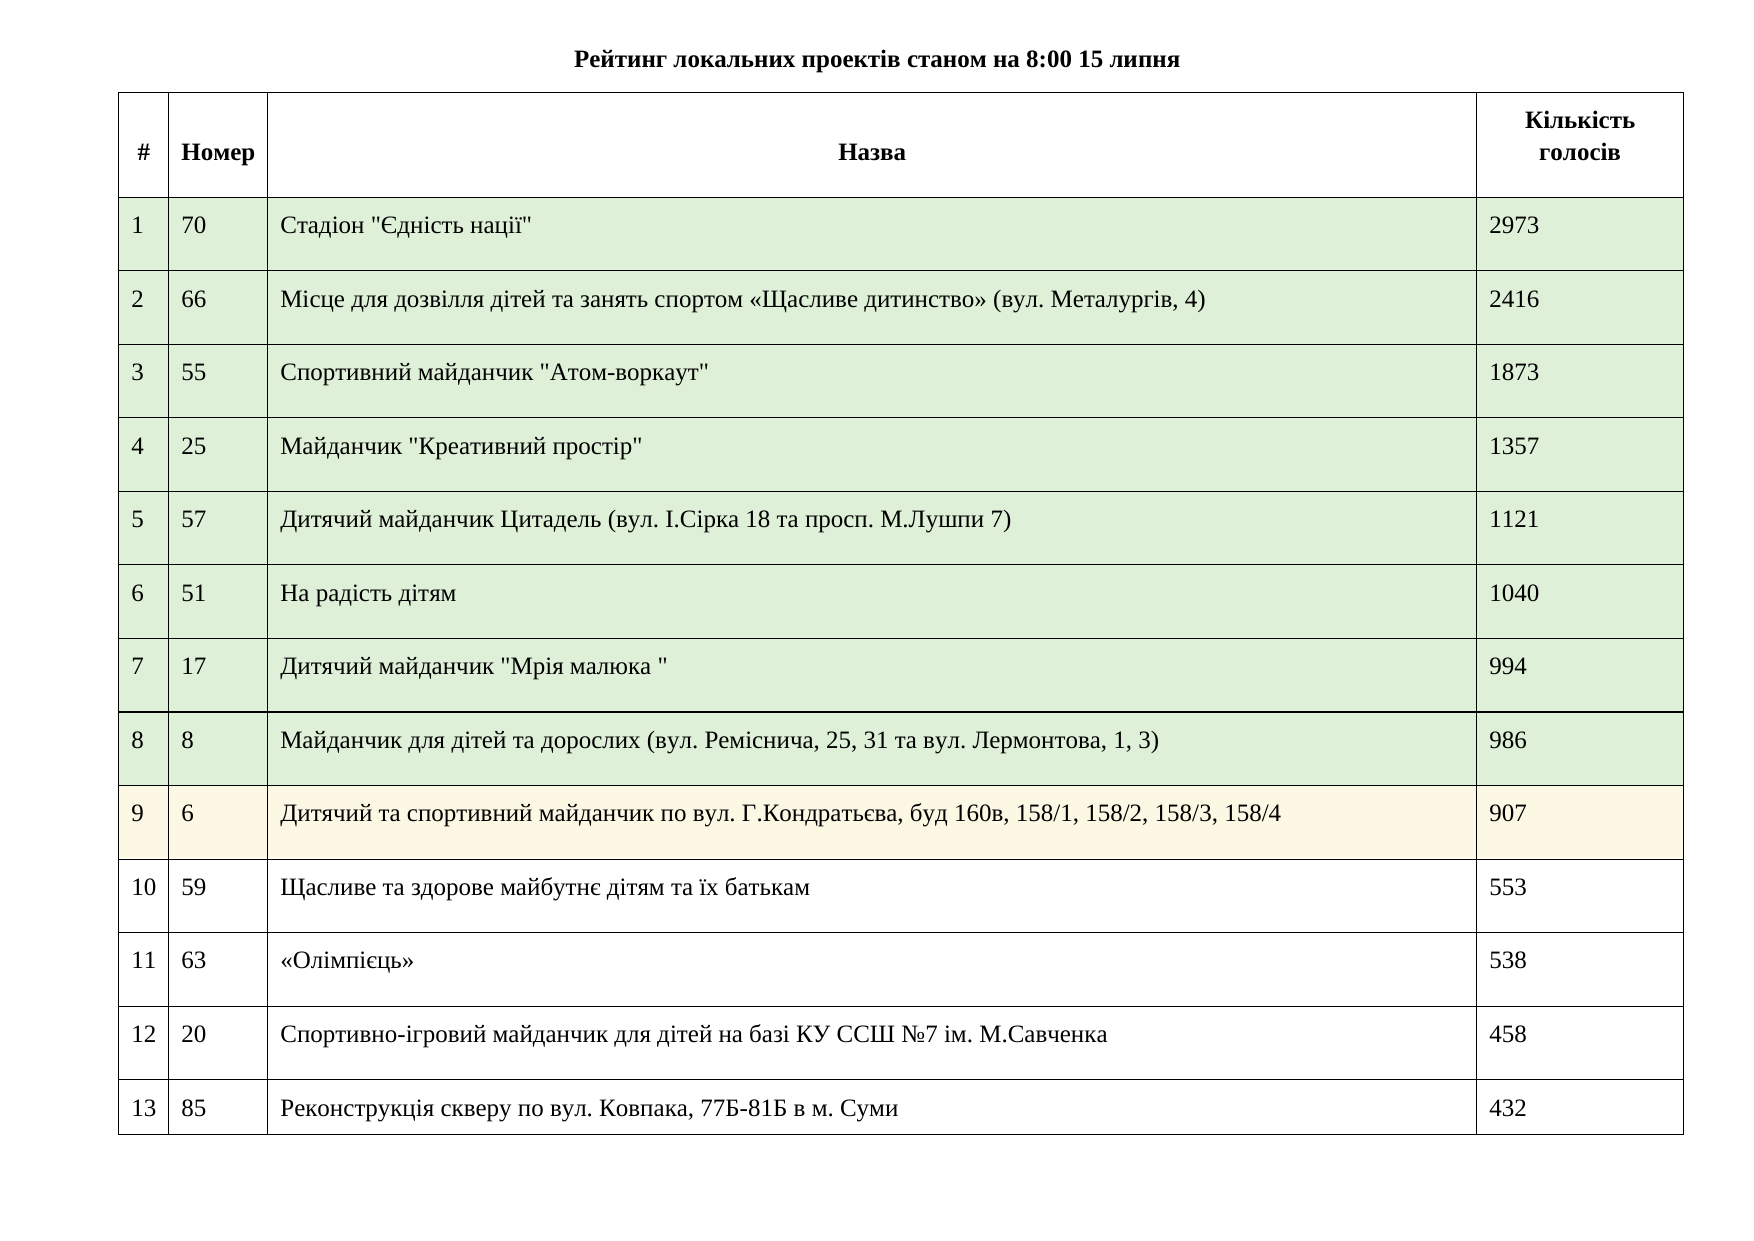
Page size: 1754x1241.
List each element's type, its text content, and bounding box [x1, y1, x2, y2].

table_cell 2 [119, 271, 168, 344]
table_cell «Олімпієць» [268, 933, 1476, 1006]
table_cell Місце для дозвілля дітей та занять спортом «Щасливе дитинство» (вул. Металургів, 4) [268, 271, 1476, 344]
table_cell Щасливе та здорове майбутнє дітям та їх батькам [268, 860, 1476, 932]
table_cell 9 [119, 786, 168, 858]
table_cell 55 [169, 345, 267, 417]
table_header # [119, 93, 168, 197]
table_cell Стадіон "Єдність нації" [268, 198, 1476, 270]
table_cell 59 [169, 860, 267, 932]
table_cell 1 [119, 198, 168, 270]
table_cell 8 [169, 713, 267, 785]
table_cell Майданчик для дітей та дорослих (вул. Реміснича, 25, 31 та вул. Лермонтова, 1, 3) [268, 713, 1476, 785]
table_cell 8 [119, 713, 168, 785]
table_cell 994 [1477, 639, 1683, 711]
table_cell 986 [1477, 713, 1683, 785]
text Рейтинг локальних проектів станом на 8:00 15 липня [118, 44, 1636, 73]
table_cell 432 [1477, 1080, 1683, 1134]
table_cell 6 [169, 786, 267, 858]
table_cell 51 [169, 565, 267, 638]
table_cell 12 [119, 1007, 168, 1079]
table_header Номер [169, 93, 267, 197]
table_cell 57 [169, 492, 267, 564]
table_cell Дитячий майданчик Цитадель (вул. І.Сірка 18 та просп. М.Лушпи 7) [268, 492, 1476, 564]
table_cell 25 [169, 418, 267, 491]
table_cell 1121 [1477, 492, 1683, 564]
table_cell 1040 [1477, 565, 1683, 638]
table_cell 20 [169, 1007, 267, 1079]
table_cell 2416 [1477, 271, 1683, 344]
table_cell 458 [1477, 1007, 1683, 1079]
table_cell Майданчик "Креативний простір" [268, 418, 1476, 491]
table_cell 5 [119, 492, 168, 564]
table_cell 538 [1477, 933, 1683, 1006]
table_cell Спортивно-ігровий майданчик для дітей на базі КУ ССШ №7 ім. М.Савченка [268, 1007, 1476, 1079]
table_cell Дитячий майданчик "Мрія малюка " [268, 639, 1476, 711]
table_cell 63 [169, 933, 267, 1006]
table_cell 11 [119, 933, 168, 1006]
table_cell 85 [169, 1080, 267, 1134]
table_cell 1873 [1477, 345, 1683, 417]
table_header Кількість голосiв [1477, 93, 1683, 197]
table_cell 553 [1477, 860, 1683, 932]
table_cell 3 [119, 345, 168, 417]
table_cell 66 [169, 271, 267, 344]
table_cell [268, 1080, 1476, 1134]
table_cell 907 [1477, 786, 1683, 858]
table_cell 13 [119, 1080, 168, 1134]
table_cell 1357 [1477, 418, 1683, 491]
table_cell 4 [119, 418, 168, 491]
table_cell 6 [119, 565, 168, 638]
table_cell 70 [169, 198, 267, 270]
table_cell На радість дітям [268, 565, 1476, 638]
table_cell 17 [169, 639, 267, 711]
table_cell Спортивний майданчик "Атом-воркаут" [268, 345, 1476, 417]
table_cell 7 [119, 639, 168, 711]
table_cell 2973 [1477, 198, 1683, 270]
table_cell 10 [119, 860, 168, 932]
table_cell Дитячий та спортивний майданчик по вул. Г.Кондратьєва, буд 160в, 158/1, 158/2, 158/3, 158/4 [268, 786, 1476, 858]
table_header Назва [268, 93, 1476, 197]
